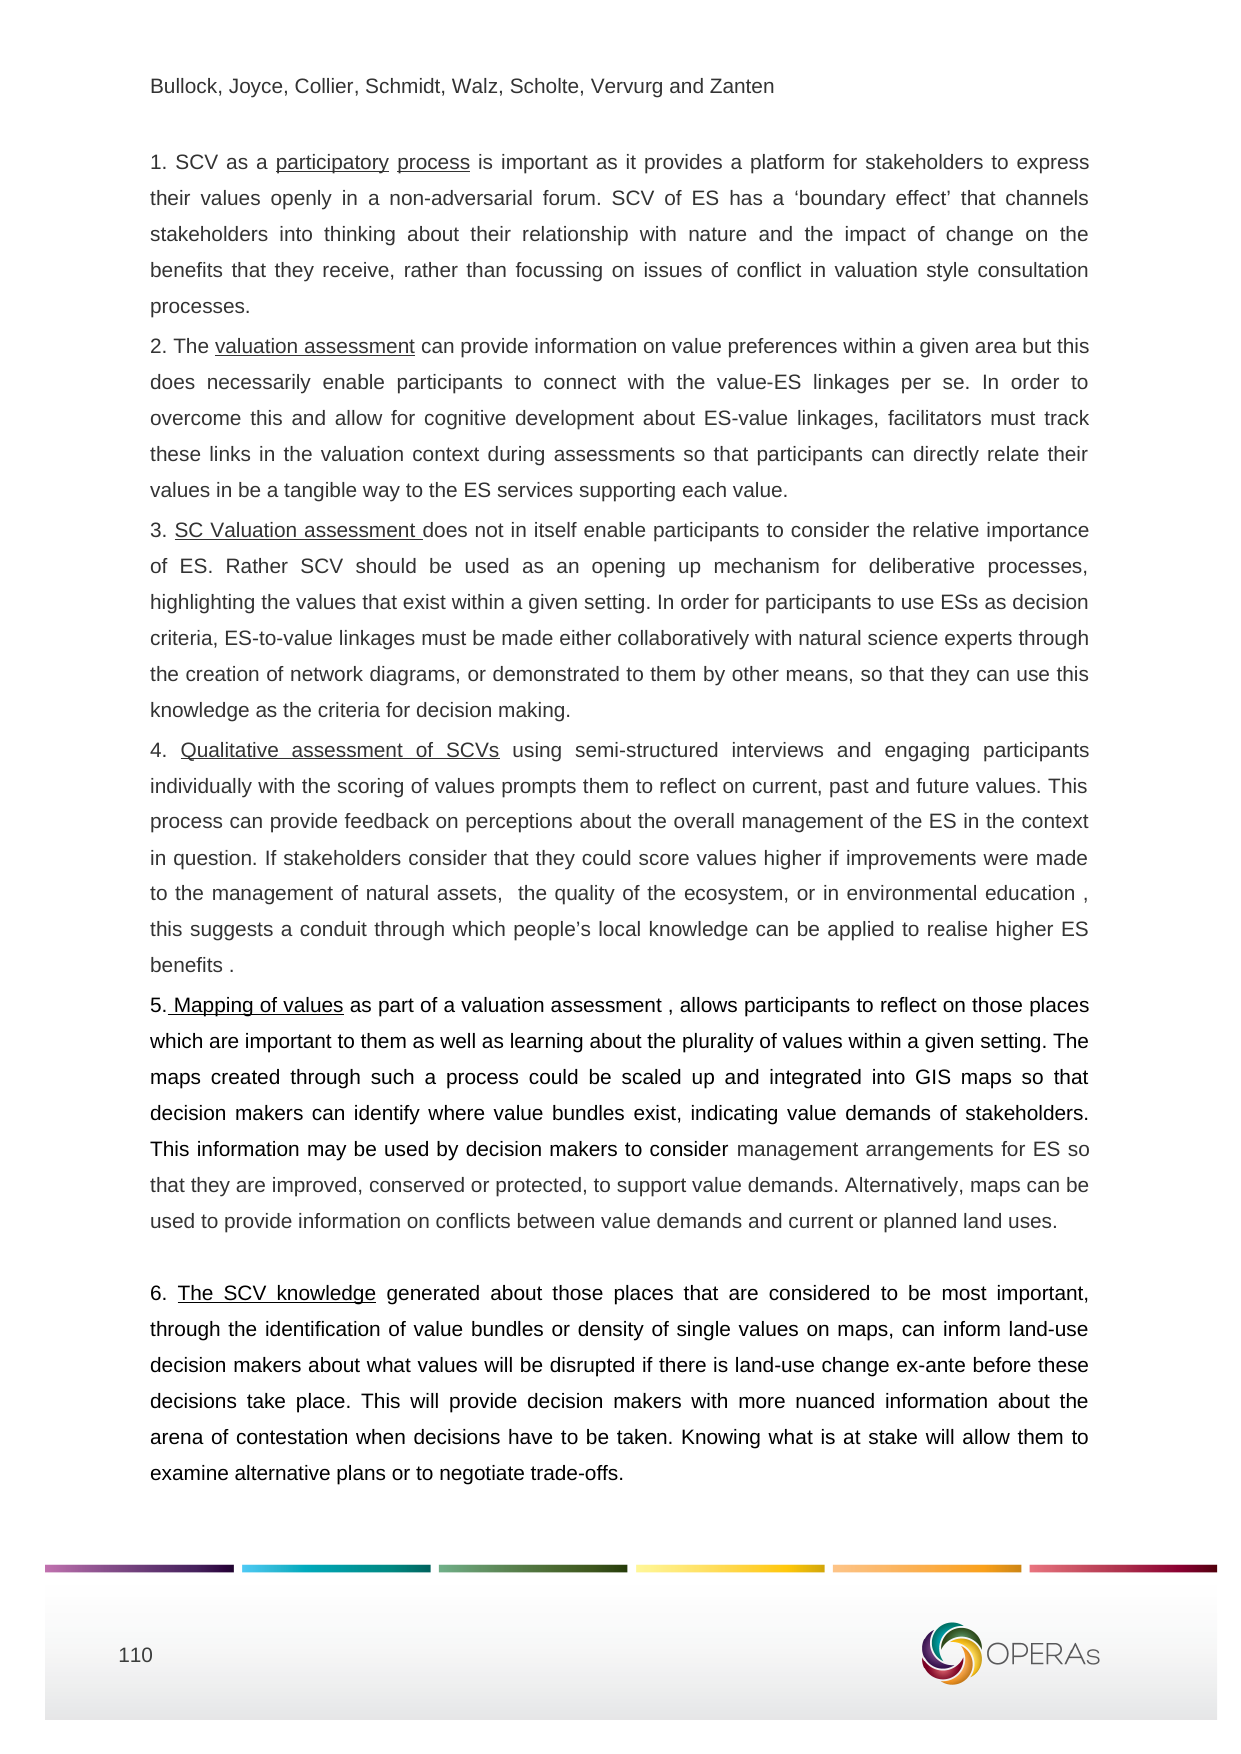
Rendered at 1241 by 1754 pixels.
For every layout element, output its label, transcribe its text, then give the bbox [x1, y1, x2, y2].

text 5. Mapping of values as part of a valuation assessment , allows participants to reflect on those places which are important to them as well as learning about the plurality of values within a given setting. The maps created through such a process could be scaled up and integrated into GIS maps so that decision makers can identify where value bundles exist, indicating value demands of stakeholders. This information may be used by decision makers to consider management arrangements for ES so that they are improved, conserved or protected, to support value demands. Alternatively, maps can be used to provide information on conflicts between value demands and current or planned land uses. [150, 993, 1090, 1233]
text 4. Qualitative assessment of SCVs using semi-structured interviews and engaging participants individually with the scoring of values prompts them to reflect on current, past and future values. This process can provide feedback on perceptions about the overall management of the ES in the context in question. If stakeholders consider that they could score values higher if improvements were made to the management of natural assets, the quality of the ecosystem, or in environmental education , this suggests a conduit through which people’s local knowledge can be applied to realise higher ES benefits . [150, 737, 1090, 977]
text 6. The SCV knowledge generated about those places that are considered to be most important, through the identification of value bundles or density of single values on maps, can inform land-use decision makers about what values will be disrupted if there is land-use change ex-ante before these decisions take place. This will provide decision makers with more nuanced information about the arena of contestation when decisions have to be taken. Knowing what is at stake will allow them to examine alternative plans or to negotiate trade-offs. [150, 1281, 1090, 1484]
text 1. SCV as a participatory process is important as it provides a platform for stakeholders to express their values openly in a non-adversarial forum. SCV of ES has a ‘boundary effect’ that channels stakeholders into thinking about their relationship with nature and the impact of change on the benefits that they receive, rather than focussing on issues of conflict in valuation style consultation processes. [150, 150, 1090, 318]
text 2. The valuation assessment can provide information on value preferences within a given area but this does necessarily enable participants to connect with the value-ES linkages per se. In order to overcome this and allow for cognitive development about ES-value linkages, facilitators must track these links in the valuation context during assessments so that participants can directly relate their values in be a tangible way to the ES services supporting each value. [150, 334, 1090, 502]
text 3. SC Valuation assessment does not in itself enable participants to consider the relative importance of ES. Rather SCV should be used as an opening up mechanism for deliberative processes, highlighting the values that exist within a given setting. In order for participants to use ESs as decision criteria, ES-to-value linkages must be made either collaboratively with natural science experts through the creation of network diagrams, or demonstrated to them by other means, so that they can use this knowledge as the criteria for decision making. [150, 518, 1090, 721]
picture [45, 1564, 1218, 1720]
